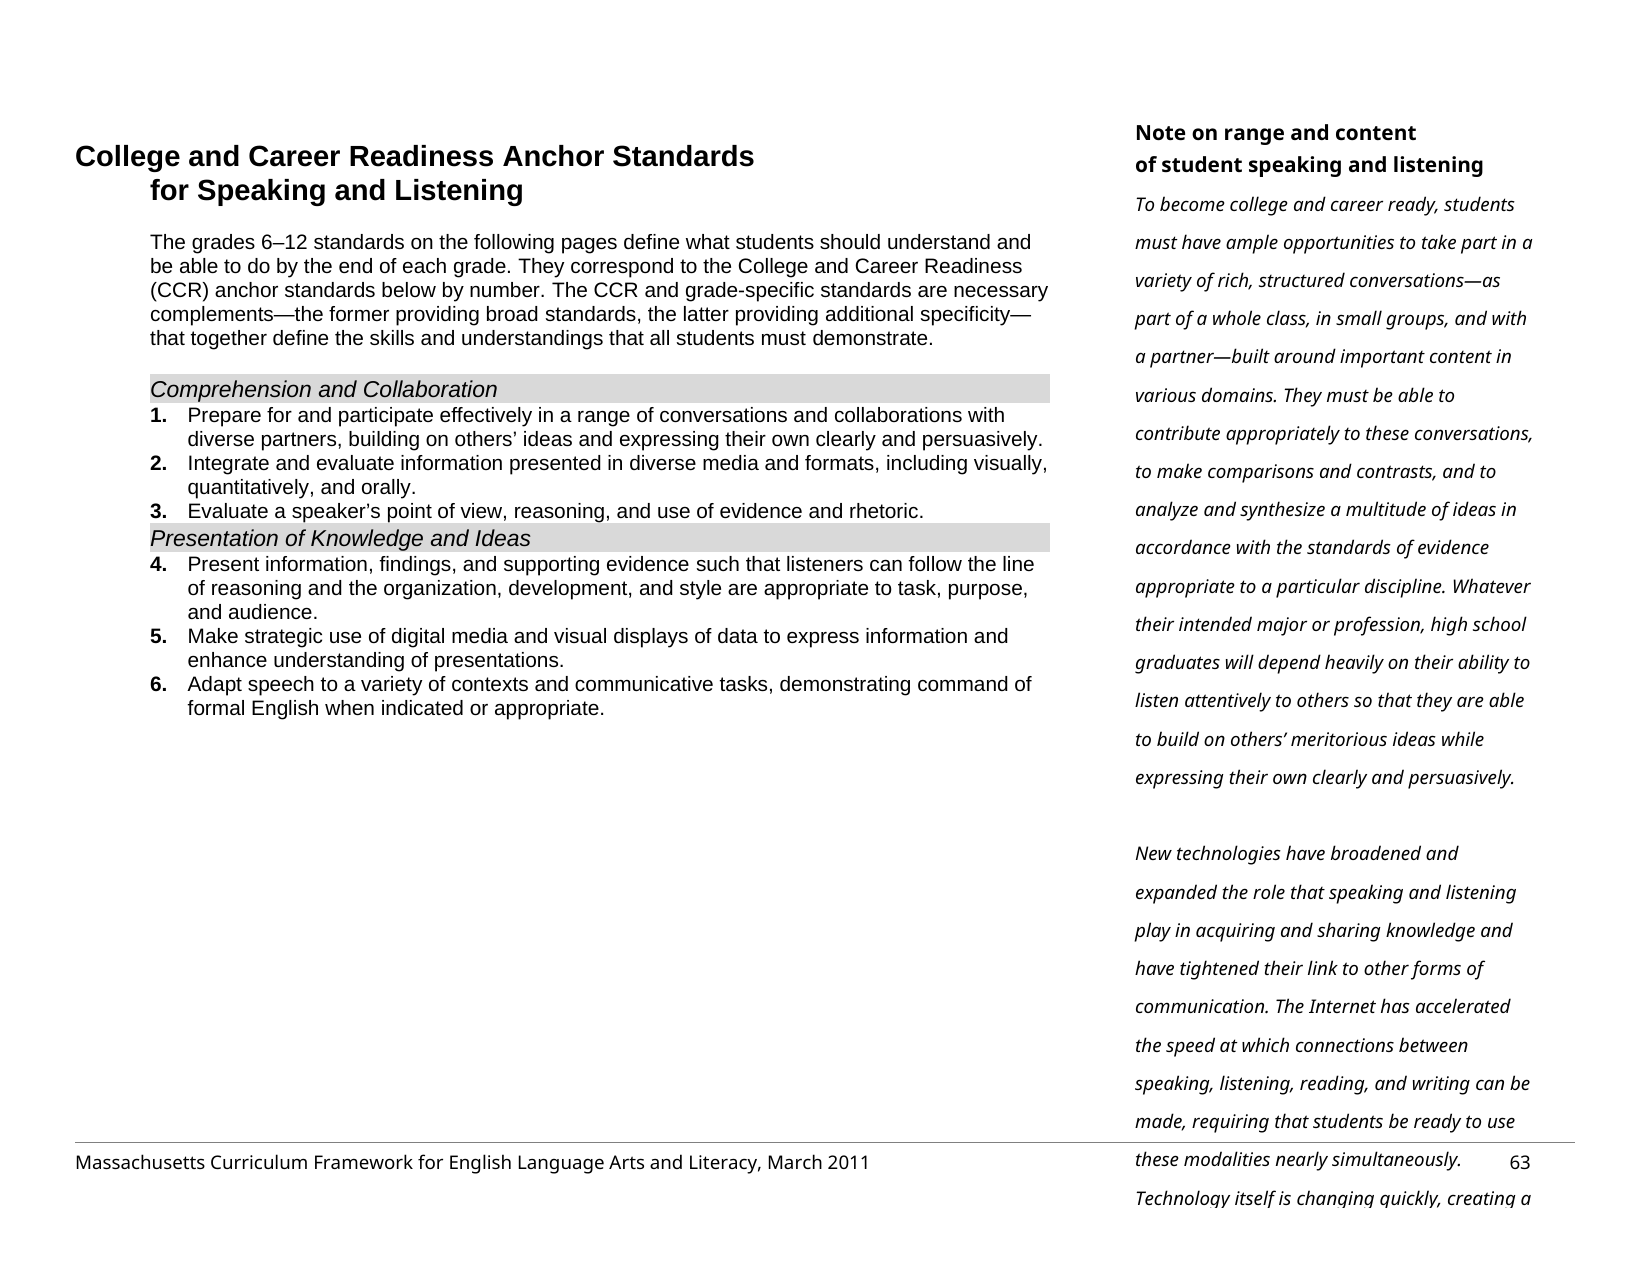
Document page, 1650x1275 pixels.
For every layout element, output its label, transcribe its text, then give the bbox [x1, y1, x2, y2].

text 6. Adapt speech to a variety of contexts and communicative tasks, demonstrating command of formal English when indicated or appropriate. [150, 672, 1050, 719]
text 3. Evaluate a speaker’s point of view, reasoning, and use of evidence and rhetoric. [150, 499, 1050, 523]
text 1. Prepare for and participate effectively in a range of conversations and collaborations with diverse partners, building on others’ ideas and expressing their own clearly and persuasively. [150, 403, 1050, 451]
text Presentation of Knowledge and Ideas [150, 523, 1050, 552]
text 4. Present information, findings, and supporting evidence such that listeners can follow the line of reasoning and the organization, development, and style are appropriate to task, purpose, and audience. [150, 552, 1050, 624]
text for Speaking and Listening [150, 172, 1575, 206]
text Comprehension and Collaboration [150, 374, 1050, 403]
text 2. Integrate and evaluate information presented in diverse media and formats, including visually, quantitatively, and orally. [150, 451, 1050, 499]
text The grades 6–12 standards on the following pages define what students should understand and be able to do by the end of each grade. They correspond to the College and Career Readiness (CCR) anchor standards below by number. The CCR and grade-specific standards are necessary complements—the former providing broad standards, the latter providing additional specificity—that together define the skills and understandings that all students must demonstrate. [150, 230, 1050, 350]
text 5. Make strategic use of digital media and visual displays of data to express information and enhance understanding of presentations. [150, 624, 1050, 672]
